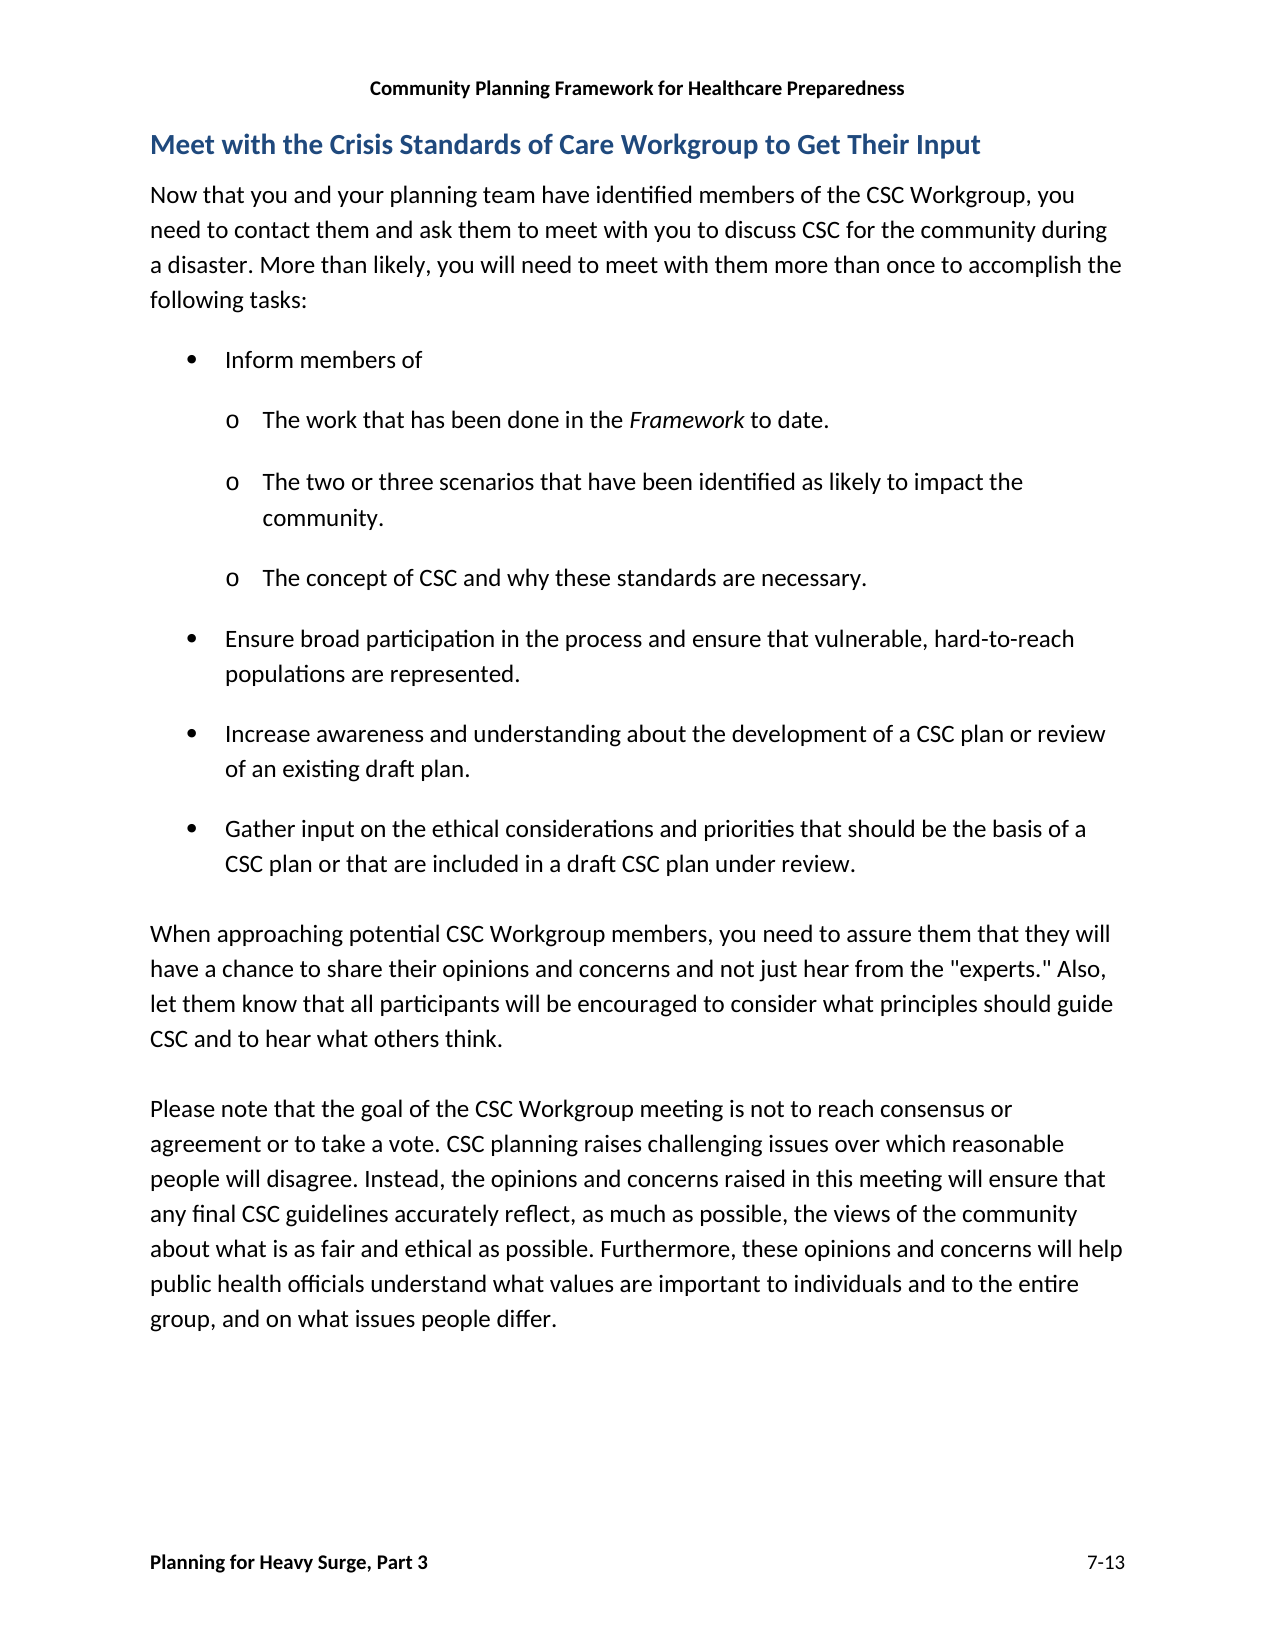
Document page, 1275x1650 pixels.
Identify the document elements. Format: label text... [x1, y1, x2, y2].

list The concept of CSC and why these standards are necessary. [225, 562, 1125, 594]
text Now that you and your planning team have identified members of the CSC Workgroup, you need to contact them and ask them to meet with you to discuss CSC for the community during a disaster. More than likely, you will need to meet with them more than once to accomplish the following tasks: [150, 179, 1125, 315]
list Inform members of [187, 344, 1125, 375]
subtitle Meet with the Crisis Standards of Care Workgroup to Get Their Input [150, 126, 1125, 161]
text When approaching potential CSC Workgroup members, you need to assure them that they will have a chance to share their opinions and concerns and not just hear from the "experts." Also, let them know that all participants will be encouraged to consider what principles should guide CSC and to hear what others think. [150, 918, 1125, 1054]
list Increase awareness and understanding about the development of a CSC plan or review of an existing draft plan. [187, 718, 1125, 784]
list Gather input on the ethical considerations and priorities that should be the basis of a CSC plan or that are included in a draft CSC plan under review. [187, 813, 1125, 879]
list The work that has been done in the Framework to date. [225, 404, 1125, 436]
list The two or three scenarios that have been identified as likely to impact the community. [225, 466, 1125, 532]
list Ensure broad participation in the process and ensure that vulnerable, hard-to-reach populations are represented. [187, 623, 1125, 689]
text Please note that the goal of the CSC Workgroup meeting is not to reach consensus or agreement or to take a vote. CSC planning raises challenging issues over which reasonable people will disagree. Instead, the opinions and concerns raised in this meeting will ensure that any final CSC guidelines accurately reflect, as much as possible, the views of the community about what is as fair and ethical as possible. Furthermore, these opinions and concerns will help public health officials understand what values are important to individuals and to the entire group, and on what issues people differ. [150, 1093, 1125, 1334]
